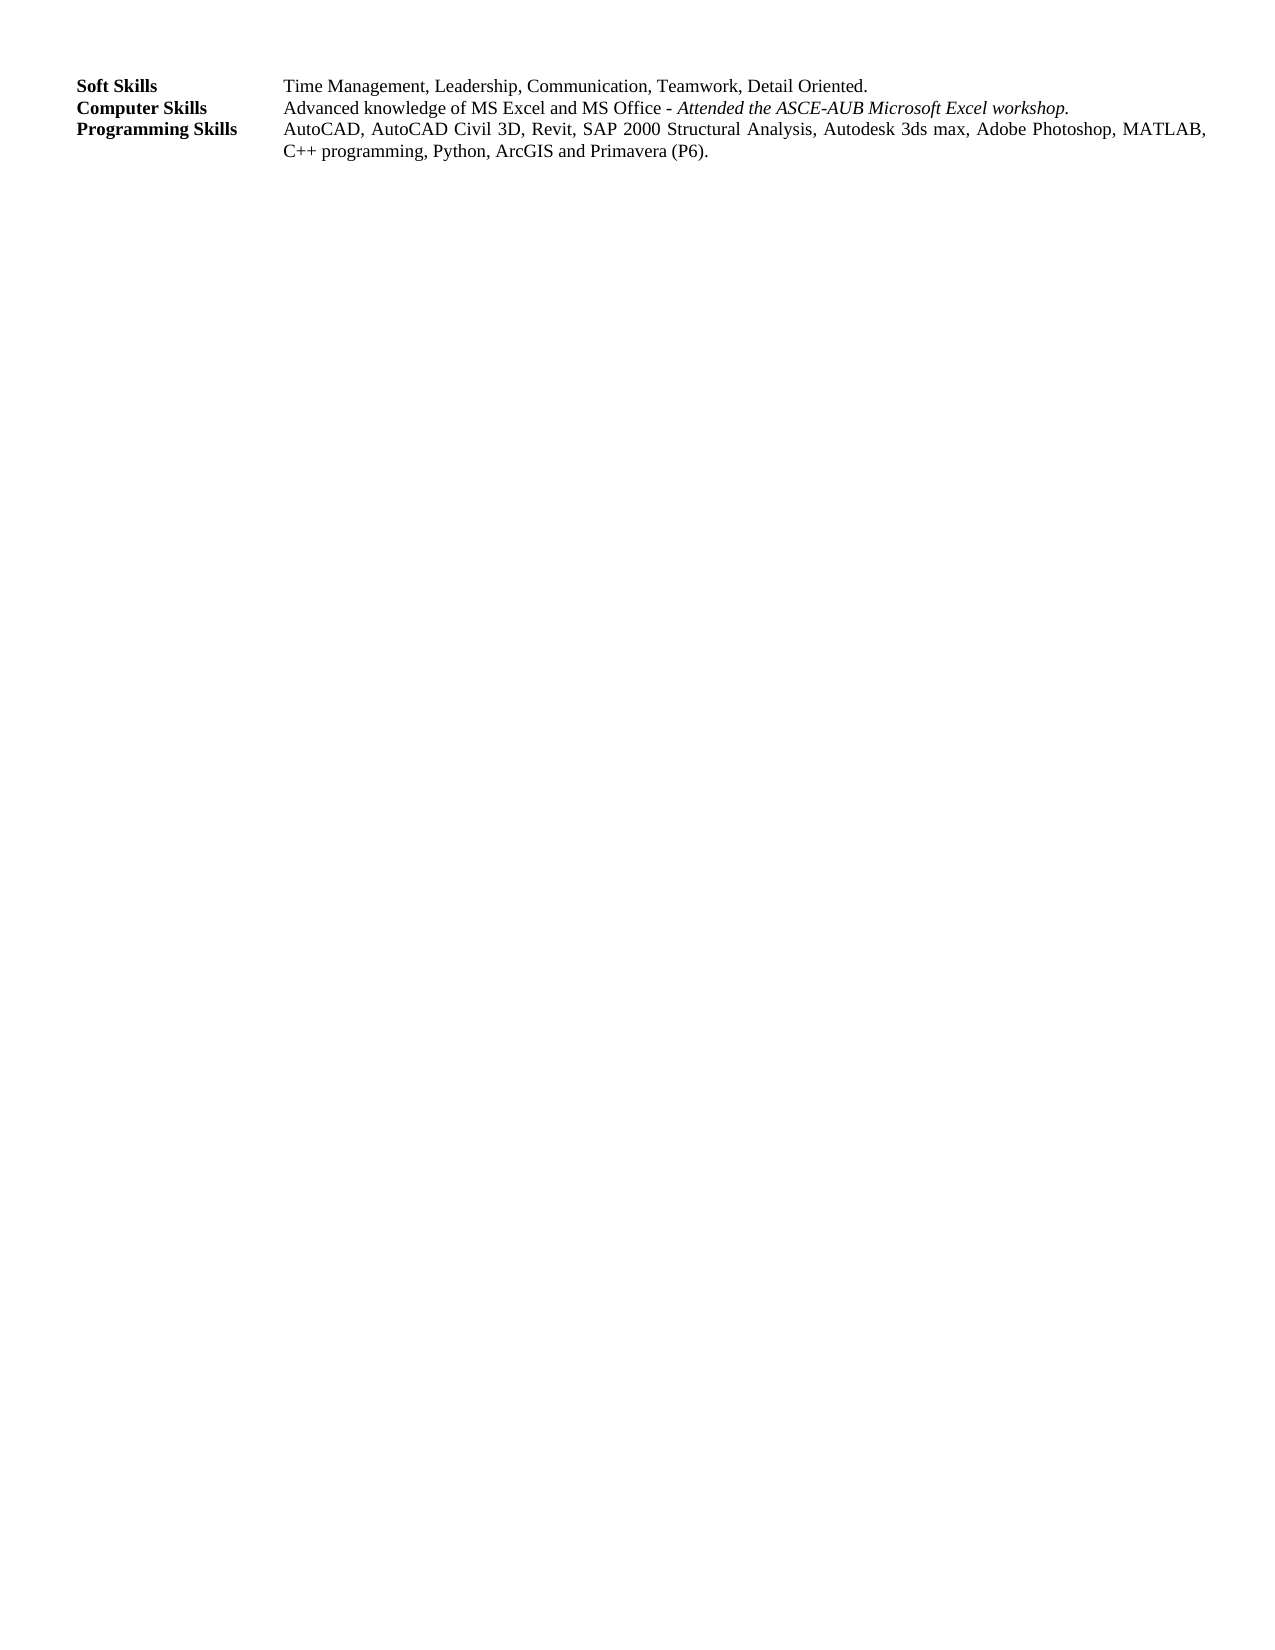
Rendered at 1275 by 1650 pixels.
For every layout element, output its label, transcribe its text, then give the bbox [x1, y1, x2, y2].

table_cell Computer Skills [65, 97, 272, 118]
table_cell Advanced knowledge of MS Excel and MS Office - Attended the ASCE-AUB Microsoft Excel workshop. [272, 97, 1219, 118]
table_cell Time Management, Leadership, Communication, Teamwork, Detail Oriented. [272, 75, 1219, 97]
table_cell Soft Skills [65, 75, 272, 97]
table_cell Programming Skills [65, 118, 272, 161]
table_cell AutoCAD, AutoCAD Civil 3D, Revit, SAP 2000 Structural Analysis, Autodesk 3ds max, Adobe Photoshop, MATLAB, C++ programming, Python, ArcGIS and Primavera (P6). [272, 118, 1219, 161]
